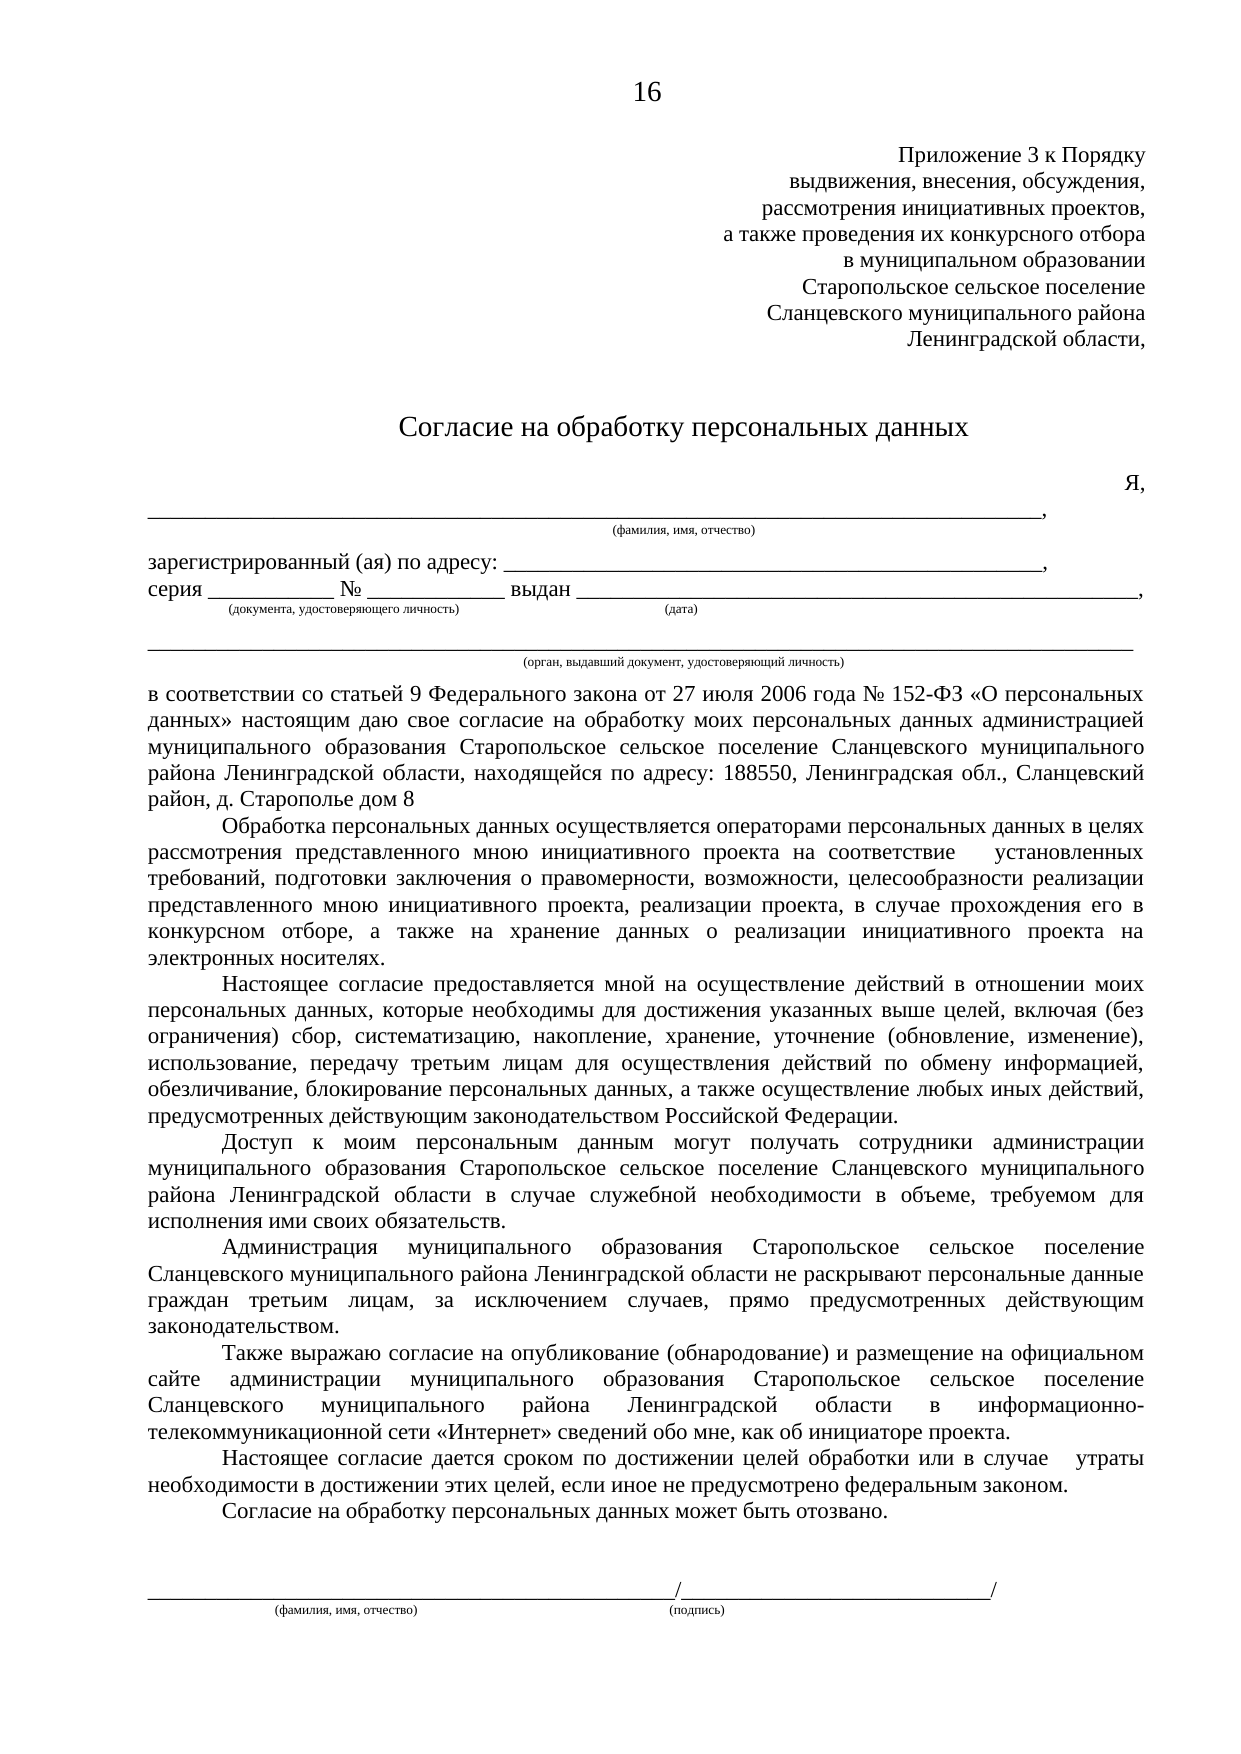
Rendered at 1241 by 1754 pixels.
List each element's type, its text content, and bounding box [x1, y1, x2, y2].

text Обработка персональных данных осуществляется операторами персональных данных в целях рассмотрения представленного мною инициативного проекта на соответствие установленных требований, подготовки заключения о правомерности, возможности, целесообразности реализации представленного мною инициативного проекта, реализации проекта, в случае прохождения его в конкурсном отборе, а также на хранение данных о реализации инициативного проекта на электронных носителях. [148, 812, 1146, 970]
text в соответствии со статьей 9 Федерального закона от 27 июля 2006 года № 152-ФЗ «О персональных данных» настоящим даю свое согласие на обработку моих персональных данных администрацией муниципального образования Старопольское сельское поселение Сланцевского муниципального района Ленинградской области, находящейся по адресу: 188550, Ленинградская обл., Сланцевский район, д. Старополье дом 8 [148, 680, 1146, 812]
text Администрация муниципального образования Старопольское сельское поселение Сланцевского муниципального района Ленинградской области не раскрывают персональные данные граждан третьим лицам, за исключением случаев, прямо предусмотренных действующим законодательством. [148, 1233, 1146, 1339]
text Доступ к моим персональным данным могут получать сотрудники администрации муниципального образования Старопольское сельское поселение Сланцевского муниципального района Ленинградской области в случае служебной необходимости в объеме, требуемом для исполнения ими своих обязательств. [148, 1128, 1146, 1233]
text (документа, удостоверяющего личность) (дата) [148, 601, 1146, 627]
text ______________________________________________/___________________________/ [148, 1576, 1146, 1602]
text ______________________________________________________________________________________ [148, 627, 1146, 654]
text выдвижения, внесения, обсуждения, [148, 167, 1146, 194]
text Я, ______________________________________________________________________________, [148, 469, 1146, 522]
text Приложение 3 к Порядку [148, 141, 1146, 167]
text (фамилия, имя, отчество) [148, 522, 1146, 548]
text Сланцевского муниципального района [148, 299, 1146, 325]
text серия ___________ № ____________ выдан _________________________________________________, [148, 574, 1146, 601]
text Старопольское сельское поселение [148, 273, 1146, 299]
text а также проведения их конкурсного отбора [148, 220, 1146, 246]
text Также выражаю согласие на опубликование (обнародование) и размещение на официальном сайте администрации муниципального образования Старопольское сельское поселение Сланцевского муниципального района Ленинградской области в информационно-телекоммуникационной сети «Интернет» сведений обо мне, как об инициаторе проекта. [148, 1339, 1146, 1444]
text (орган, выдавший документ, удостоверяющий личность) [148, 654, 1146, 680]
text рассмотрения инициативных проектов, [148, 194, 1146, 220]
text в муниципальном образовании [148, 246, 1146, 273]
text Согласие на обработку персональных данных может быть отозвано. [148, 1497, 1146, 1523]
text Ленинградской области, [148, 325, 1146, 352]
text зарегистрированный (ая) по адресу: _______________________________________________, [148, 548, 1146, 574]
text Настоящее согласие дается сроком по достижении целей обработки или в случае утраты необходимости в достижении этих целей, если иное не предусмотрено федеральным законом. [148, 1444, 1146, 1497]
text (фамилия, имя, отчество) (подпись) [148, 1602, 1146, 1629]
text Настоящее согласие предоставляется мной на осуществление действий в отношении моих персональных данных, которые необходимы для достижения указанных выше целей, включая (без ограничения) сбор, систематизацию, накопление, хранение, уточнение (обновление, изменение), использование, передачу третьим лицам для осуществления действий по обмену информацией, обезличивание, блокирование персональных данных, а также осуществление любых иных действий, предусмотренных действующим законодательством Российской Федерации. [148, 970, 1146, 1128]
text Согласие на обработку персональных данных [148, 409, 1146, 443]
